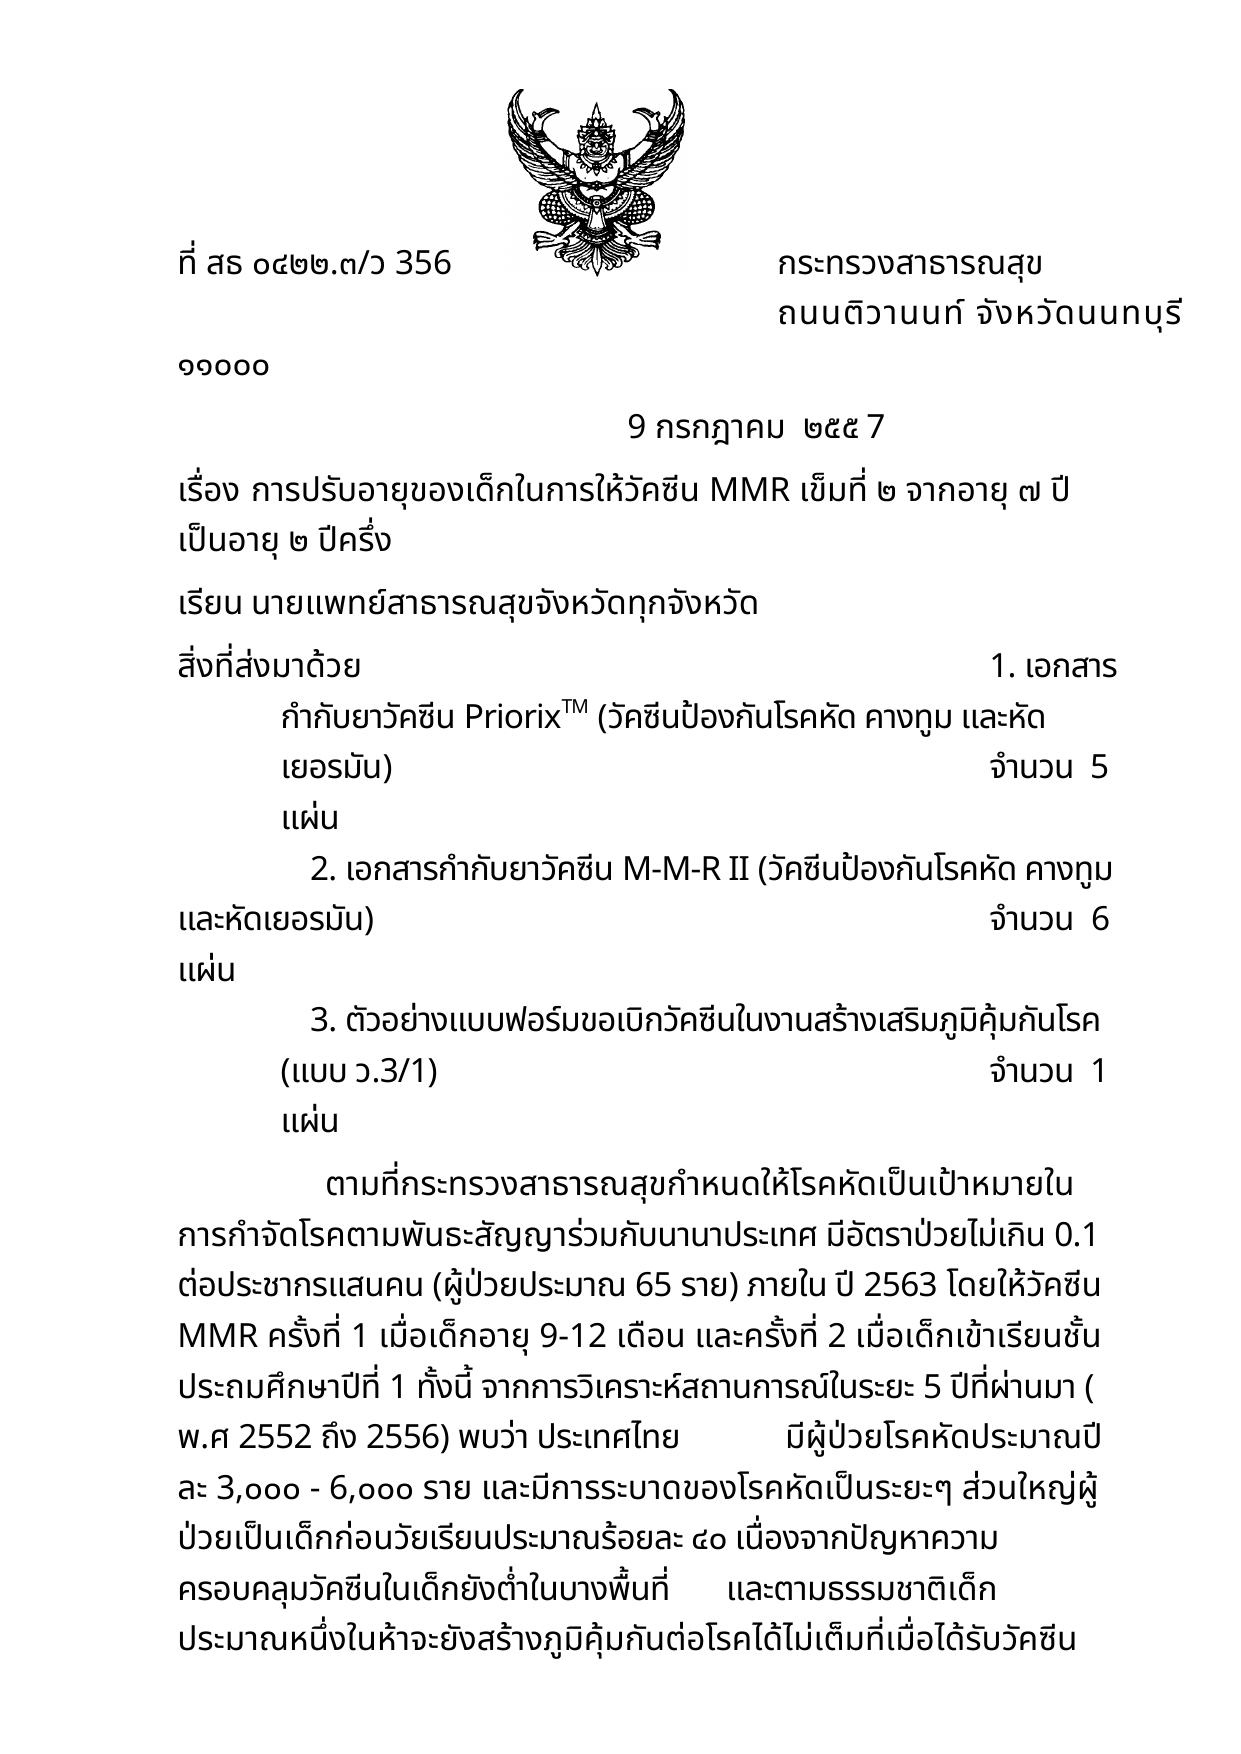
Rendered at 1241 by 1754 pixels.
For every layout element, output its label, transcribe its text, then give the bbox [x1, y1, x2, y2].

text เรียน นายแพทย์สาธารณสุขจังหวัดทุกจังหวัด [177, 579, 1107, 629]
text 2. เอกสารกำกับยาวัคซีน M-M-R II (วัคซีนป้องกันโรคหัด คางทูม และหัดเยอรมัน) จำนวน 6 แผ่น [177, 844, 1137, 996]
text สิ่งที่ส่งมาด้วย 1. เอกสารกำกับยาวัคซีน PriorixTM (วัคซีนป้องกันโรคหัด คางทูม และหัดเยอรมัน) จำนวน 5 แผ่น [177, 642, 1137, 844]
text ที่ สธ ๐๔๒๒.๓/ว 356 กระทรวงสาธารณสุข [177, 238, 1182, 289]
text 9 กรกฎาคม ๒๕๕7 [177, 402, 1107, 453]
text ถนนติวานนท์ จังหวัดนนทบุรี ๑๑๐๐๐ [177, 289, 1182, 390]
text เรื่อง การปรับอายุของเด็กในการให้วัคซีน MMR เข็มที่ ๒ จากอายุ ๗ ปี เป็นอายุ ๒ ปีครึ่ง [177, 466, 1107, 567]
text 3. ตัวอย่างแบบฟอร์มขอเบิกวัคซีนในงานสร้างเสริมภูมิคุ้มกันโรค (แบบ ว.3/1) จำนวน 1 แผ่น [177, 996, 1137, 1148]
picture [506, 89, 686, 277]
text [177, 1160, 1107, 1666]
